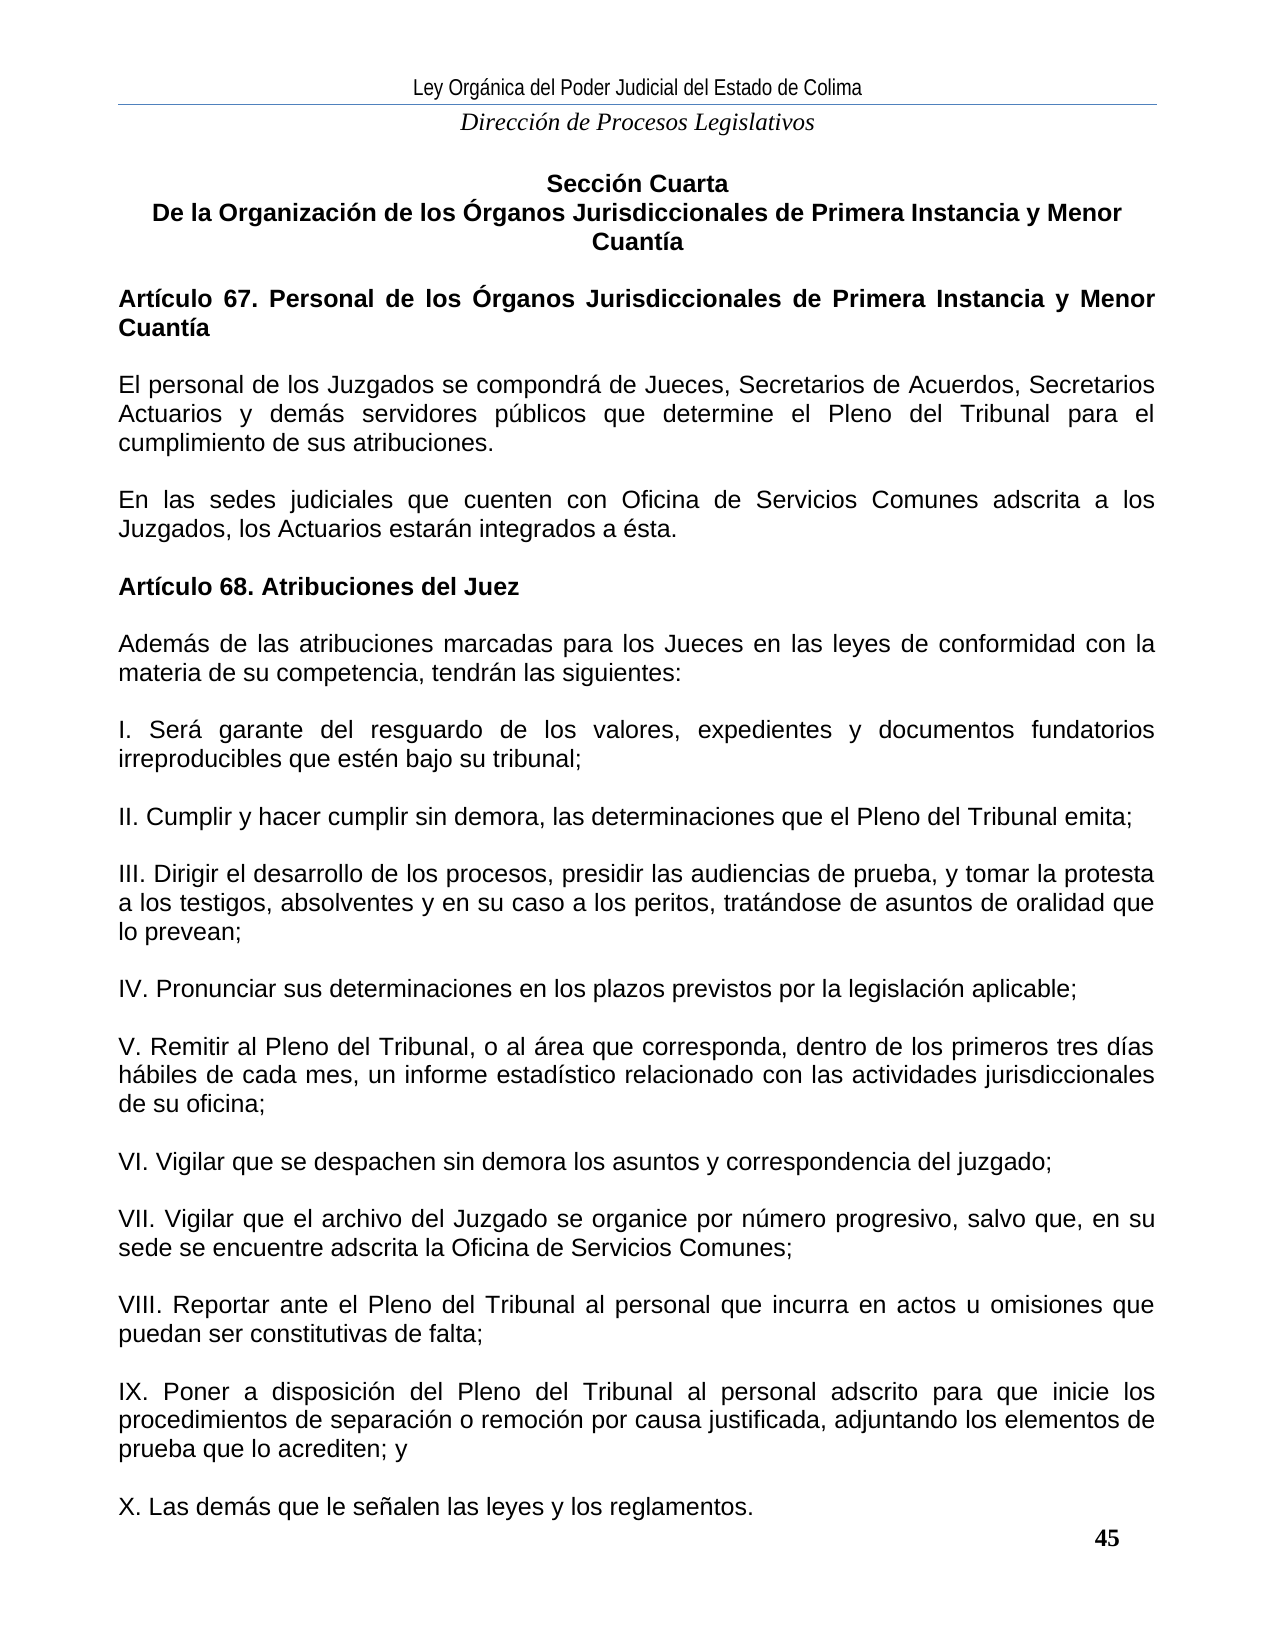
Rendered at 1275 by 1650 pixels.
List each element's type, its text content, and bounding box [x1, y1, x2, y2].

subtitle De la Organización de los Órganos Jurisdiccionales de Primera Instancia y Menor Cuantía [118, 198, 1157, 255]
text Además de las atribuciones marcadas para los Jueces en las leyes de conformidad con la materia de su competencia, tendrán las siguientes: [118, 629, 1157, 686]
text VI. Vigilar que se despachen sin demora los asuntos y correspondencia del juzgado; [118, 1146, 1157, 1175]
subtitle Sección Cuarta [118, 169, 1157, 198]
text En las sedes judiciales que cuenten con Oficina de Servicios Comunes adscrita a los Juzgados, los Actuarios estarán integrados a ésta. [118, 485, 1157, 543]
text VIII. Reportar ante el Pleno del Tribunal al personal que incurra en actos u omisiones que puedan ser constitutivas de falta; [118, 1290, 1157, 1348]
text VII. Vigilar que el archivo del Juzgado se organice por número progresivo, salvo que, en su sede se encuentre adscrita la Oficina de Servicios Comunes; [118, 1204, 1157, 1261]
text Artículo 67. Personal de los Órganos Jurisdiccionales de Primera Instancia y Menor Cuantía [118, 284, 1157, 341]
text I. Será garante del resguardo de los valores, expedientes y documentos fundatorios irreproducibles que estén bajo su tribunal; [118, 715, 1157, 773]
text II. Cumplir y hacer cumplir sin demora, las determinaciones que el Pleno del Tribunal emita; [118, 801, 1157, 830]
text V. Remitir al Pleno del Tribunal, o al área que corresponda, dentro de los primeros tres días hábiles de cada mes, un informe estadístico relacionado con las actividades jurisdiccionales de su oficina; [118, 1031, 1157, 1118]
text IX. Poner a disposición del Pleno del Tribunal al personal adscrito para que inicie los procedimientos de separación o remoción por causa justificada, adjuntando los elementos de prueba que lo acrediten; y [118, 1376, 1157, 1463]
text El personal de los Juzgados se compondrá de Jueces, Secretarios de Acuerdos, Secretarios Actuarios y demás servidores públicos que determine el Pleno del Tribunal para el cumplimiento de sus atribuciones. [118, 370, 1157, 456]
text III. Dirigir el desarrollo de los procesos, presidir las audiencias de prueba, y tomar la protesta a los testigos, absolventes y en su caso a los peritos, tratándose de asuntos de oralidad que lo prevean; [118, 859, 1157, 945]
text IV. Pronunciar sus determinaciones en los plazos previstos por la legislación aplicable; [118, 974, 1157, 1003]
text X. Las demás que le señalen las leyes y los reglamentos. [118, 1491, 1157, 1520]
text Artículo 68. Atribuciones del Juez [118, 571, 1157, 600]
